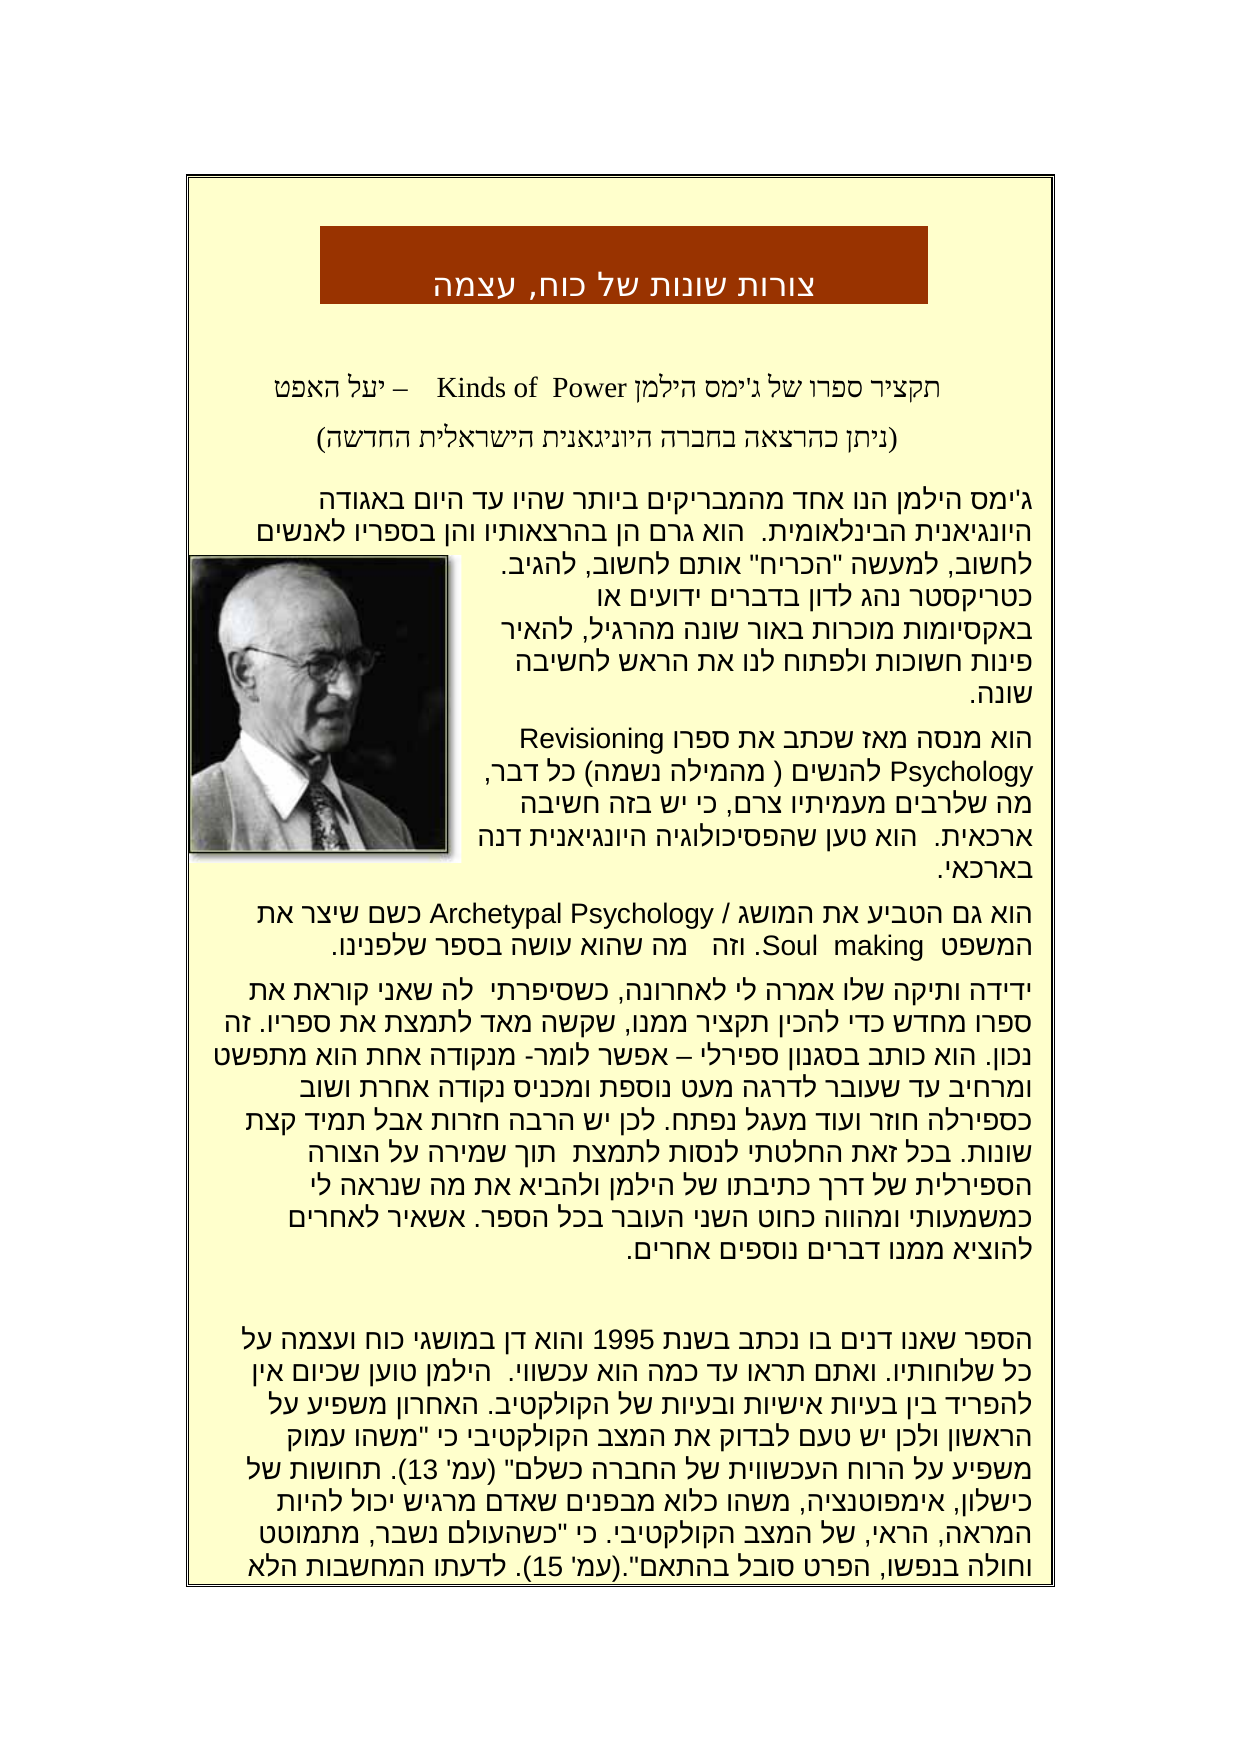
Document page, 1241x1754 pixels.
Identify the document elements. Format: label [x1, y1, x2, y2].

table_header [189, 178, 1051, 1584]
picture [189, 555, 462, 863]
